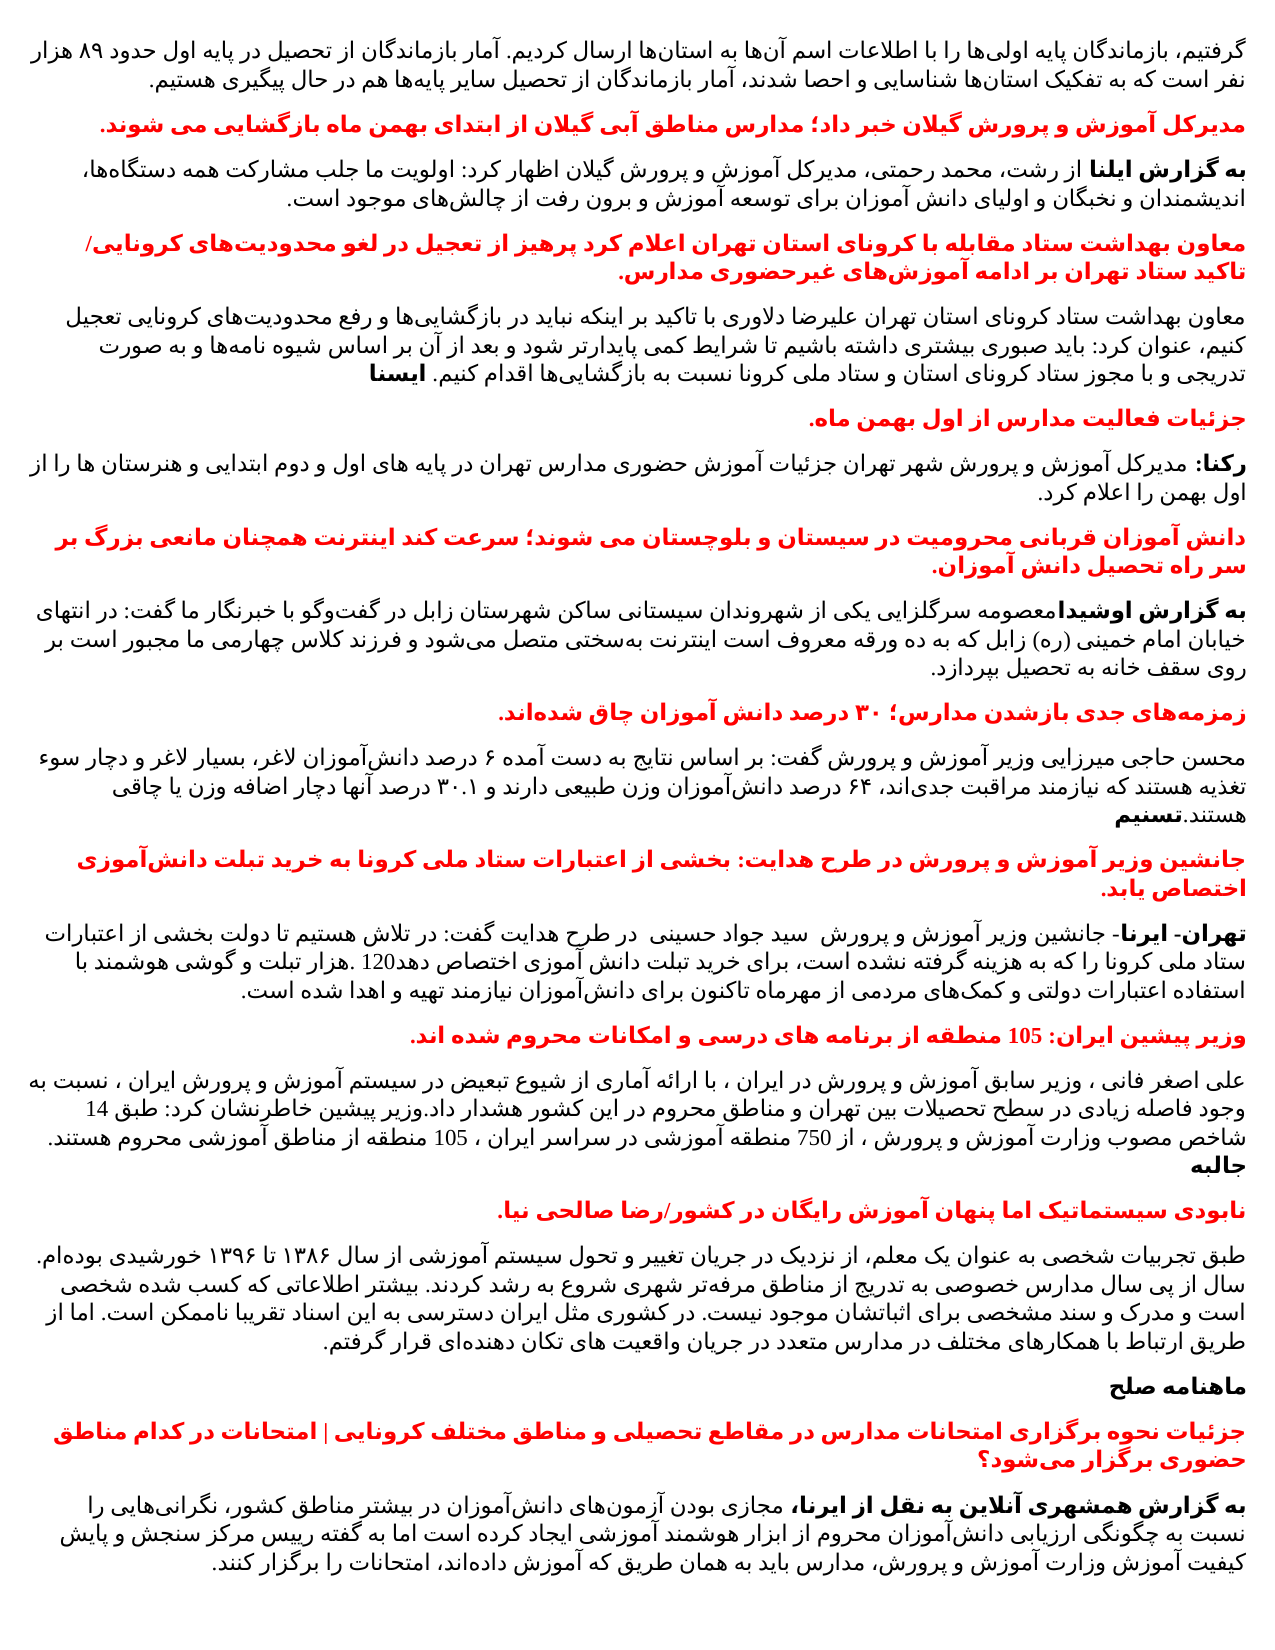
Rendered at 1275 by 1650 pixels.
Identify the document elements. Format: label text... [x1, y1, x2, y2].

text وزیر پیشین ایران: 105 منطقه از برنامه های درسی و امکانات محروم شده اند. [28, 1022, 1247, 1048]
text معاون بهداشت ستاد مقابله با کرونای استان تهران اعلام کرد پرهیز از تعجیل در لغو محدودیت‌های کرونایی/ تاکید ستاد تهران بر ادامه آموزش‌های غیرحضوری مدارس. [28, 230, 1247, 284]
text دانش آموزان قربانی محرومیت در سیستان و بلوچستان می شوند؛ سرعت کند اینترنت همچنان مانعی بزرگ بر سر راه تحصیل دانش آموزان. [28, 524, 1247, 579]
text معاون بهداشت ستاد کرونای استان تهران علیرضا دلاوری با تاکید بر اینکه نباید در بازگشایی‌ها و رفع محدودیت‌های کرونایی تعجیل کنیم، عنوان کرد: باید صبوری بیشتری داشته باشیم تا شرایط کمی پایدارتر شود و بعد از آن بر اساس شیوه نامه‌ها و به صورت تدریجی و با مجوز ستاد کرونای استان و ستاد ملی کرونا نسبت به بازگشایی‌ها اقدام کنیم. ایسنا [28, 303, 1247, 386]
text جانشین وزیر آموزش و پرورش در طرح هدایت: بخشی از اعتبارات ستاد ملی کرونا به خرید تبلت دانش‌آموزی اختصاص یابد. [28, 846, 1247, 901]
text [28, 37, 1247, 92]
text علی اصغر فانی ، وزیر سابق آموزش و پرورش در ایران ، با ارائه آماری از شیوع تبعیض در سیستم آموزش و پرورش ایران ، نسبت به وجود فاصله زیادی در سطح تحصیلات بین تهران و مناطق محروم در این کشور هشدار داد.وزیر پیشین خاطرنشان کرد: طبق 14 شاخص مصوب وزارت آموزش و پرورش ، از 750 منطقه آموزشی در سراسر ایران ، 105 منطقه از مناطق آموزشی محروم هستند. جالبه [28, 1067, 1247, 1179]
text به گزارش ایلنا از رشت، محمد رحمتی، مدیرکل آموزش و پرورش گیلان اظهار کرد: اولویت ما جلب مشارکت همه دستگاه‌ها، اندیشمندان و نخبگان و اولیای دانش آموزان برای توسعه آموزش و برون رفت از چالش‌های موجود است. [28, 156, 1247, 211]
text به گزارش اوشیدامعصومه سرگلزایی یکی از شهروندان سیستانی ساکن شهرستان زابل در گفت‌وگو با خبرنگار ما گفت: در انتهای خیابان امام خمینی (ره) زابل که به ده ورقه معروف است اینترنت به‌سختی متصل می‌شود و فرزند کلاس چهارمی ما مجبور است بر روی سقف خانه به تحصیل بپردازد. [28, 597, 1247, 681]
text محسن حاجی میرزایی وزیر آموزش و پرورش گفت: بر اساس نتایج به دست آمده ۶ درصد دانش‌آموزان لاغر، بسیار لاغر و دچار سوء تغذیه هستند که نیازمند مراقبت جدی‌اند، ۶۴ درصد دانش‌آموزان وزن طبیعی دارند و ۳۰.۱ درصد آنها دچار اضافه وزن یا چاقی هستند.تسنیم [28, 744, 1247, 828]
text مدیرکل آموزش و پرورش گیلان خبر داد؛ مدارس مناطق آبی گیلان از ابتدای بهمن ماه بازگشایی می شوند. [28, 111, 1247, 137]
text جزئیات نحوه برگزاری امتحانات مدارس در مقاطع تحصیلی و مناطق مختلف کرونایی | امتحانات در کدام مناطق حضوری برگزار می‌شود؟ [28, 1418, 1247, 1473]
text تهران- ایرنا- جانشین وزیر آموزش و پرورش سید جواد حسینی در طرح هدایت گفت: در تلاش هستیم تا دولت بخشی از اعتبارات ستاد ملی کرونا را که به هزینه گرفته نشده است، برای خرید تبلت دانش آموزی اختصاص دهد120 .هزار تبلت و گوشی هوشمند با استفاده اعتبارات دولتی و کمک‌های مردمی از مهرماه تاکنون برای دانش‌آموزان نیازمند تهیه و اهدا شده است. [28, 920, 1247, 1003]
text جزئیات فعالیت مدارس از اول بهمن ماه. [28, 405, 1247, 432]
text طبق تجربیات شخصی به عنوان یک معلم، از نزدیک در جریان تغییر و تحول سیستم آموزشی از سال ۱۳۸۶ تا ۱۳۹۶ خورشیدی بوده‌ام. سال از پی سال مدارس خصوصی به تدریج از مناطق مرفه‌تر شهری شروع به رشد کردند. بیشتر اطلاعاتی که کسب شده شخصی است و مدرک و سند مشخصی برای اثباتشان موجود نیست. در کشوری مثل ایران دسترسی به این اسناد تقریبا ناممکن است. اما از طریق ارتباط با همکارهای مختلف در مدارس متعدد در جریان واقعیت های تکان دهنده‌ای قرار گرفتم. [28, 1243, 1247, 1354]
text زمزمه‌های جدی بازشدن مدارس؛ ۳۰ درصد دانش آموزان چاق شده‌اند. [28, 699, 1247, 726]
text رکنا: مدیرکل آموزش و پرورش شهر تهران جزئیات آموزش حضوری مدارس تهران در پایه های اول و دوم ابتدایی و هنرستان ها را از اول بهمن را اعلام کرد. [28, 450, 1247, 505]
text نابودی سیستماتیک اما پنهان آموزش رایگان در کشور/رضا صالحی نیا. [28, 1197, 1247, 1224]
text به گزارش همشهری آنلاین به نقل از ایرنا، مجازی بودن آزمون‌های دانش‌آموزان در بیشتر مناطق کشور، نگرانی‌هایی را نسبت به چگونگی ارزیابی دانش‌آموزان محروم از ابزار هوشمند آموزشی ایجاد کرده است اما به گفته رییس مرکز سنجش و پایش کیفیت آموزش وزارت آموزش و پرورش، مدارس باید به همان طریق که آموزش داده‌اند، امتحانات را برگزار کنند. [28, 1492, 1247, 1575]
text ماهنامه صلح [28, 1373, 1247, 1399]
